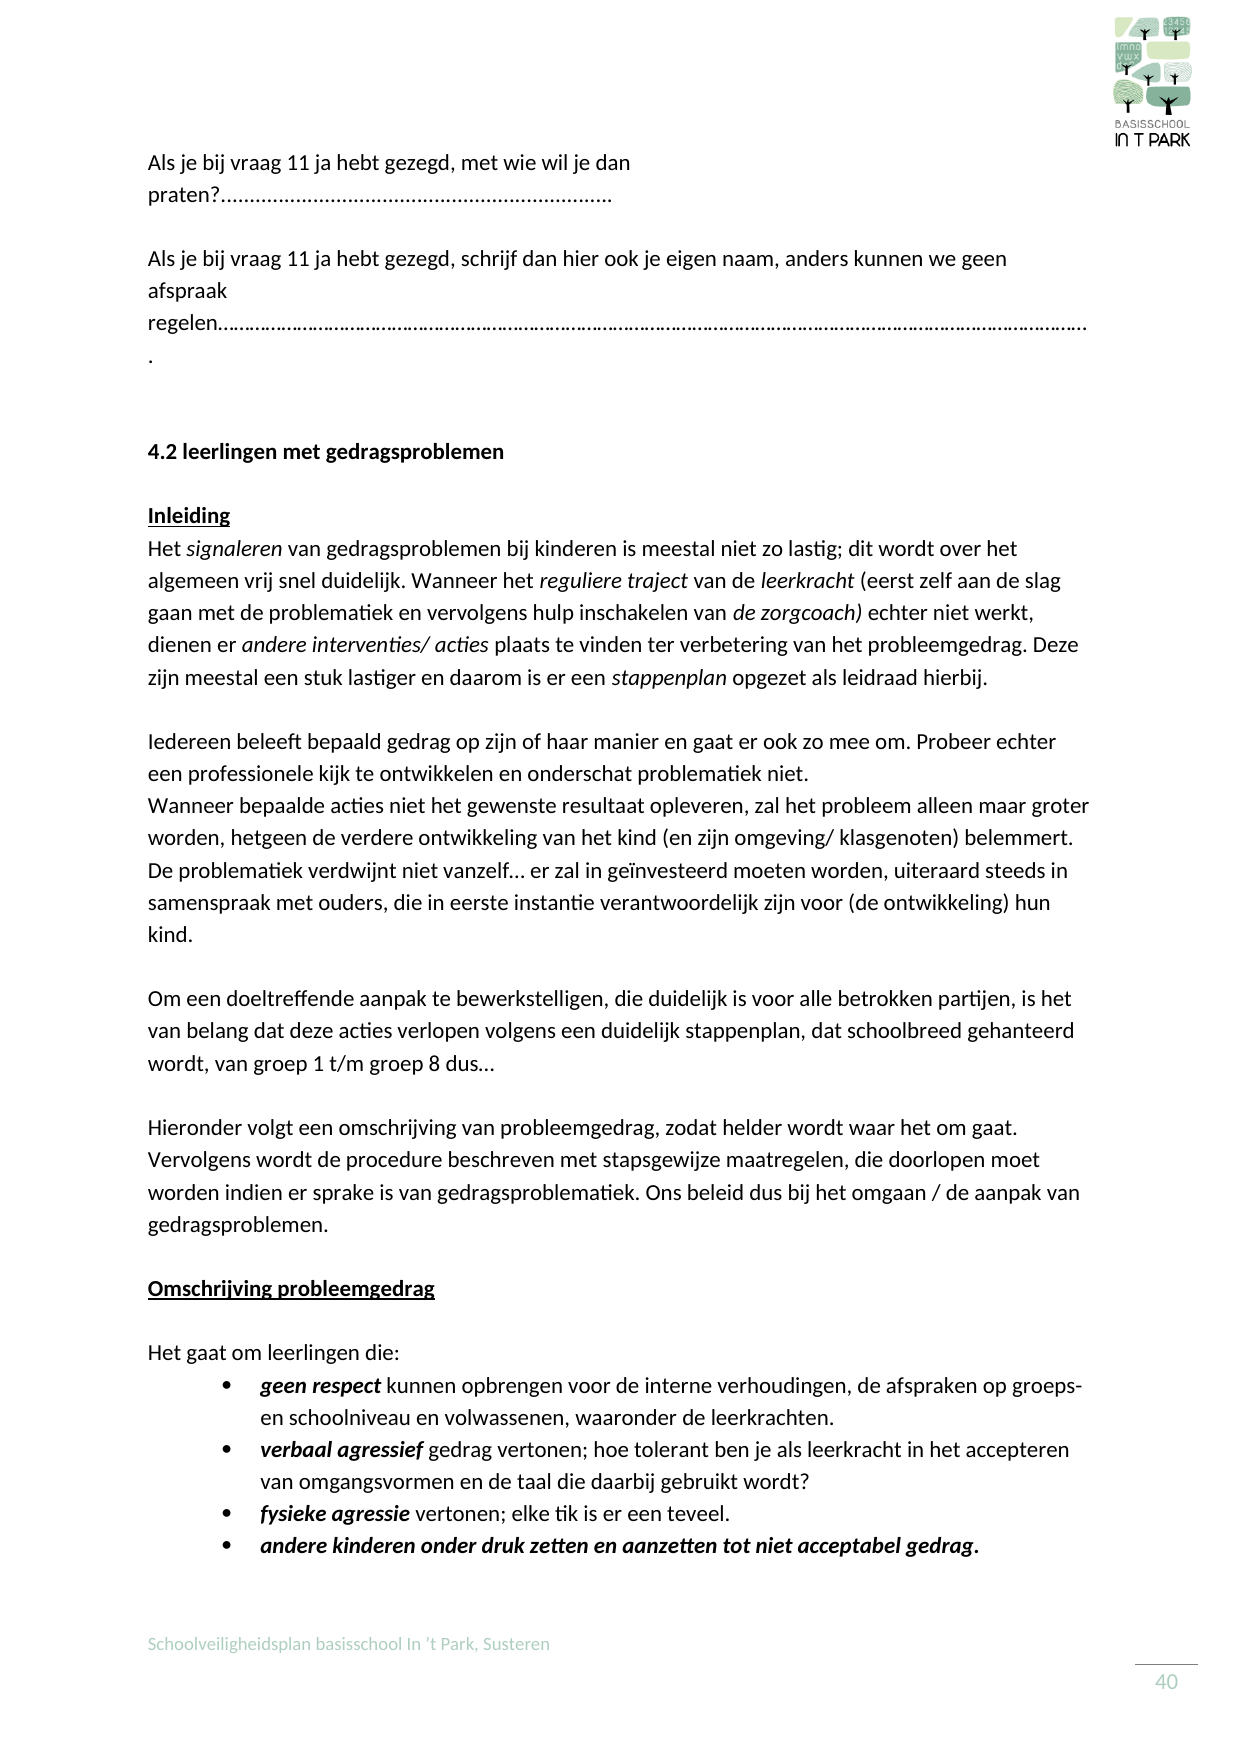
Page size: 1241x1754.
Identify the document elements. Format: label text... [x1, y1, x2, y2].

list geen respect kunnen opbrengen voor de interne verhoudingen, de afspraken op groeps- en schoolniveau en volwassenen, waaronder de leerkrachten. [223, 1371, 1093, 1431]
text Wanneer bepaalde acties niet het gewenste resultaat opleveren, zal het probleem alleen maar groter worden, hetgeen de verdere ontwikkeling van het kind (en zijn omgeving/ klasgenoten) belemmert. De problematiek verdwijnt niet vanzelf… er zal in geïnvesteerd moeten worden, uiteraard steeds in samenspraak met ouders, die in eerste instantie verantwoordelijk zijn voor (de ontwikkeling) hun kind. [148, 791, 1093, 948]
list fysieke agressie vertonen; elke tik is er een teveel. [223, 1499, 1093, 1527]
text Hieronder volgt een omschrijving van probleemgedrag, zodat helder wordt waar het om gaat. Vervolgens wordt de procedure beschreven met stapsgewijze maatregelen, die doorlopen moet worden indien er sprake is van gedragsproblematiek. Ons beleid dus bij het omgaan / de aanpak van gedragsproblemen. [148, 1113, 1093, 1238]
list andere kinderen onder druk zetten en aanzetten tot niet acceptabel gedrag. [223, 1532, 1093, 1560]
picture [1103, 8, 1198, 149]
text Het signaleren van gedragsproblemen bij kinderen is meestal niet zo lastig; dit wordt over het algemeen vrij snel duidelijk. Wanneer het reguliere traject van de leerkracht (eerst zelf aan de slag gaan met de problematiek en vervolgens hulp inschakelen van de zorgcoach) echter niet werkt, dienen er andere interventies/ acties plaats te vinden ter verbetering van het probleemgedrag. Deze zijn meestal een stuk lastiger en daarom is er een stappenplan opgezet als leidraad hierbij. [148, 534, 1093, 691]
list verbaal agressief gedrag vertonen; hoe tolerant ben je als leerkracht in het accepteren van omgangsvormen en de taal die daarbij gebruikt wordt? [223, 1435, 1093, 1495]
text Het gaat om leerlingen die: [148, 1338, 1093, 1367]
text Inleiding [148, 502, 1093, 530]
text Omschrijving probleemgedrag [148, 1274, 1093, 1302]
text Als je bij vraag 11 ja hebt gezegd, met wie wil je dan praten?.................................................................... [148, 148, 1093, 208]
text 4.2 leerlingen met gedragsproblemen [148, 437, 1093, 465]
text Om een doeltreffende aanpak te bewerkstelligen, die duidelijk is voor alle betrokken partijen, is het van belang dat deze acties verlopen volgens een duidelijk stappenplan, dat schoolbreed gehanteerd wordt, van groep 1 t/m groep 8 dus… [148, 984, 1093, 1077]
text Iedereen beleeft bepaald gedrag op zijn of haar manier en gaat er ook zo mee om. Probeer echter een professionele kijk te ontwikkelen en onderschat problematiek niet. [148, 727, 1093, 787]
text Als je bij vraag 11 ja hebt gezegd, schrijf dan hier ook je eigen naam, anders kunnen we geen afspraak regelen…………………………………………………………………………………………………………………………………………………. [148, 244, 1093, 369]
